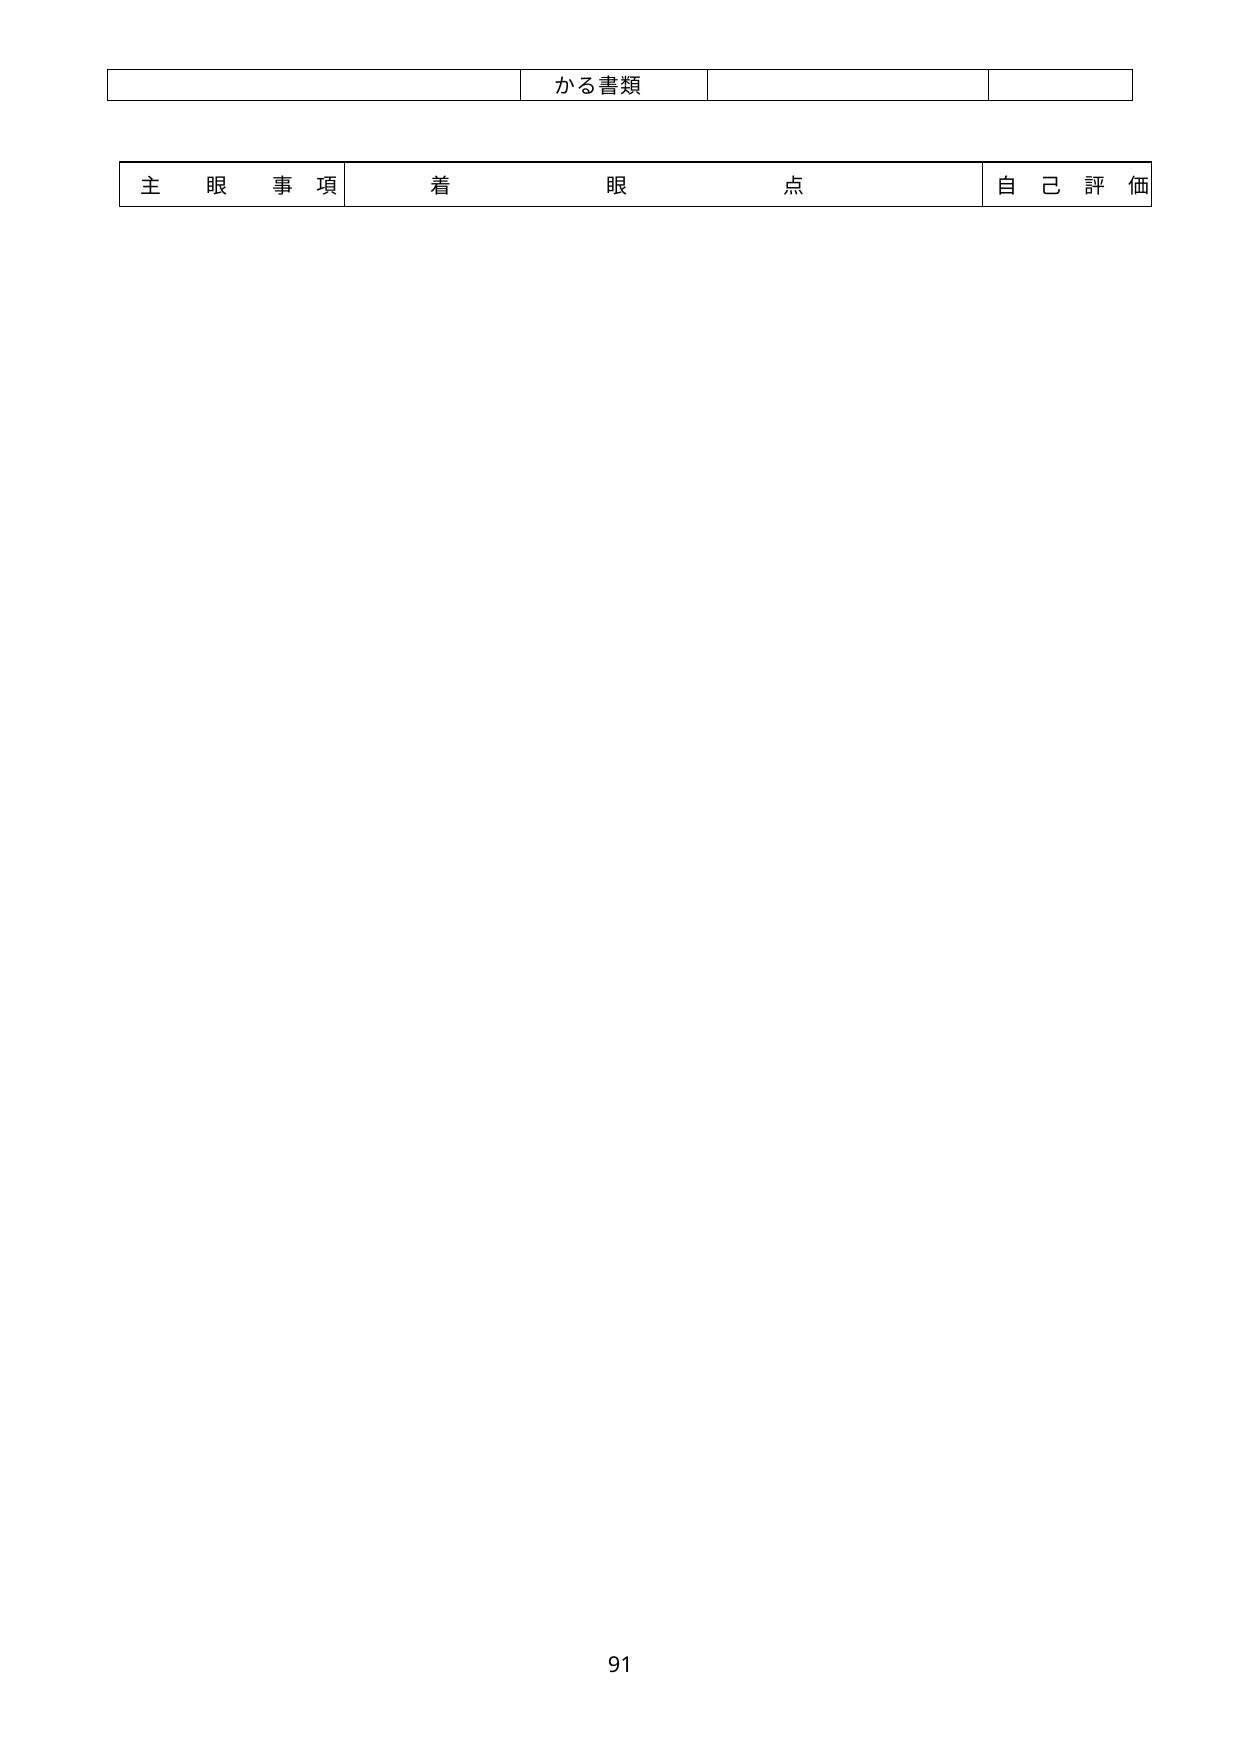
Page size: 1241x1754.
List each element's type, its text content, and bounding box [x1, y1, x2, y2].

table_header 自 己 評 価 [983, 163, 1151, 206]
table_header 主 眼 事 項 [120, 163, 344, 206]
table_header 着 眼 点 [345, 163, 982, 206]
table_cell [989, 70, 1132, 100]
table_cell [521, 70, 707, 100]
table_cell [708, 70, 988, 100]
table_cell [108, 70, 520, 100]
